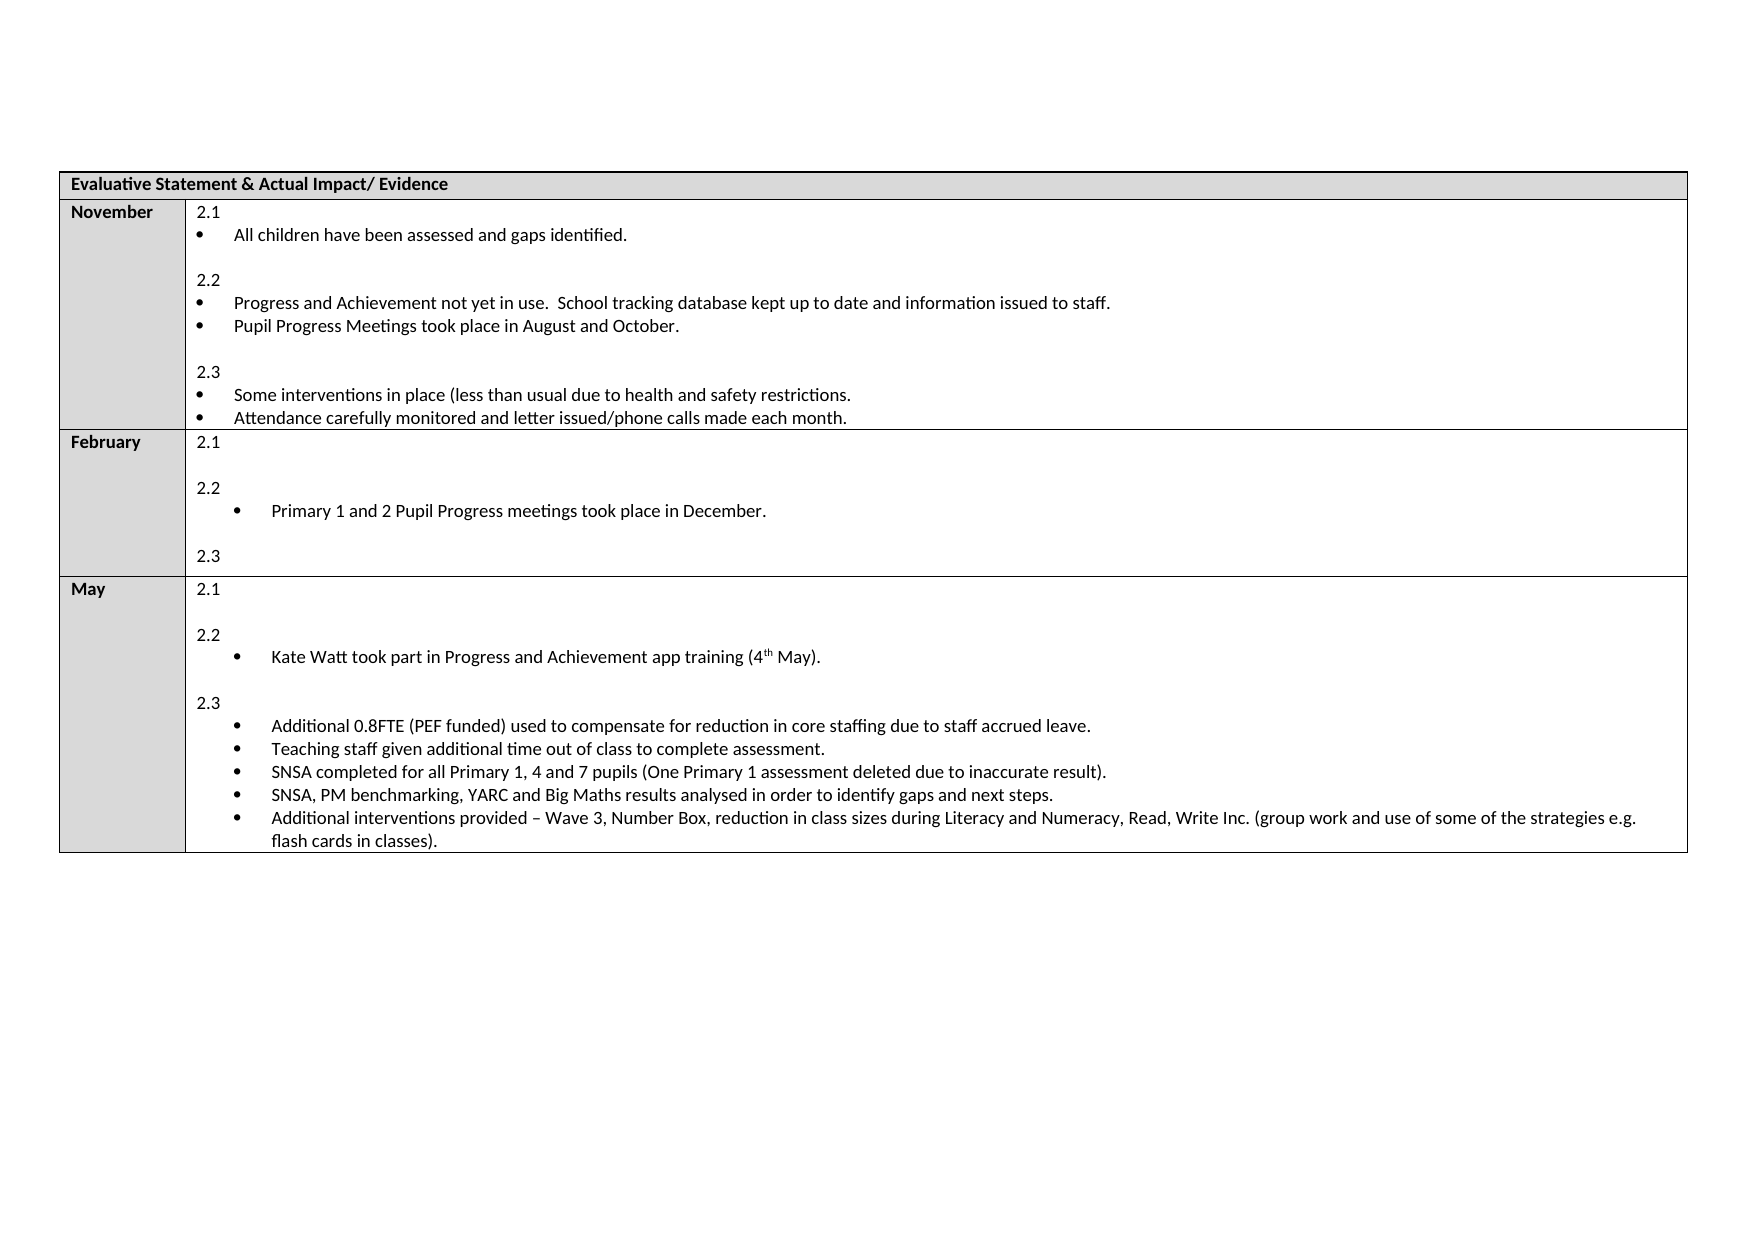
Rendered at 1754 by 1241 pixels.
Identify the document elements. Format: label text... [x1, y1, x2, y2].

table_cell November [60, 200, 185, 429]
table_header Evaluative Statement & Actual Impact/ Evidence [60, 173, 1687, 199]
table_cell February [60, 430, 185, 576]
table_cell 2.1 All children have been assessed and gaps identified. 2.2 Progress and Achievement not yet in use. School tracking database kept up to date and information issued to staff. Pupil Progress Meetings took place in August and October. 2.3 Some interventions in place (less than usual due to health and safety restrictions. Attendance carefully monitored and letter issued/phone calls made each month. [186, 200, 1687, 429]
table_cell 2.1 2.2 Kate Watt took part in Progress and Achievement app training (4th May). 2.3 Additional 0.8FTE (PEF funded) used to compensate for reduction in core staffing due to staff accrued leave. Teaching staff given additional time out of class to complete assessment. SNSA completed for all Primary 1, 4 and 7 pupils (One Primary 1 assessment deleted due to inaccurate result). SNSA, PM benchmarking, YARC and Big Maths results analysed in order to identify gaps and next steps. Additional interventions provided – Wave 3, Number Box, reduction in class sizes during Literacy and Numeracy, Read, Write Inc. (group work and use of some of the strategies e.g. flash cards in classes). [186, 577, 1687, 852]
table_cell May [60, 577, 185, 852]
table_cell 2.1 2.2 Primary 1 and 2 Pupil Progress meetings took place in December. 2.3 [186, 430, 1687, 576]
